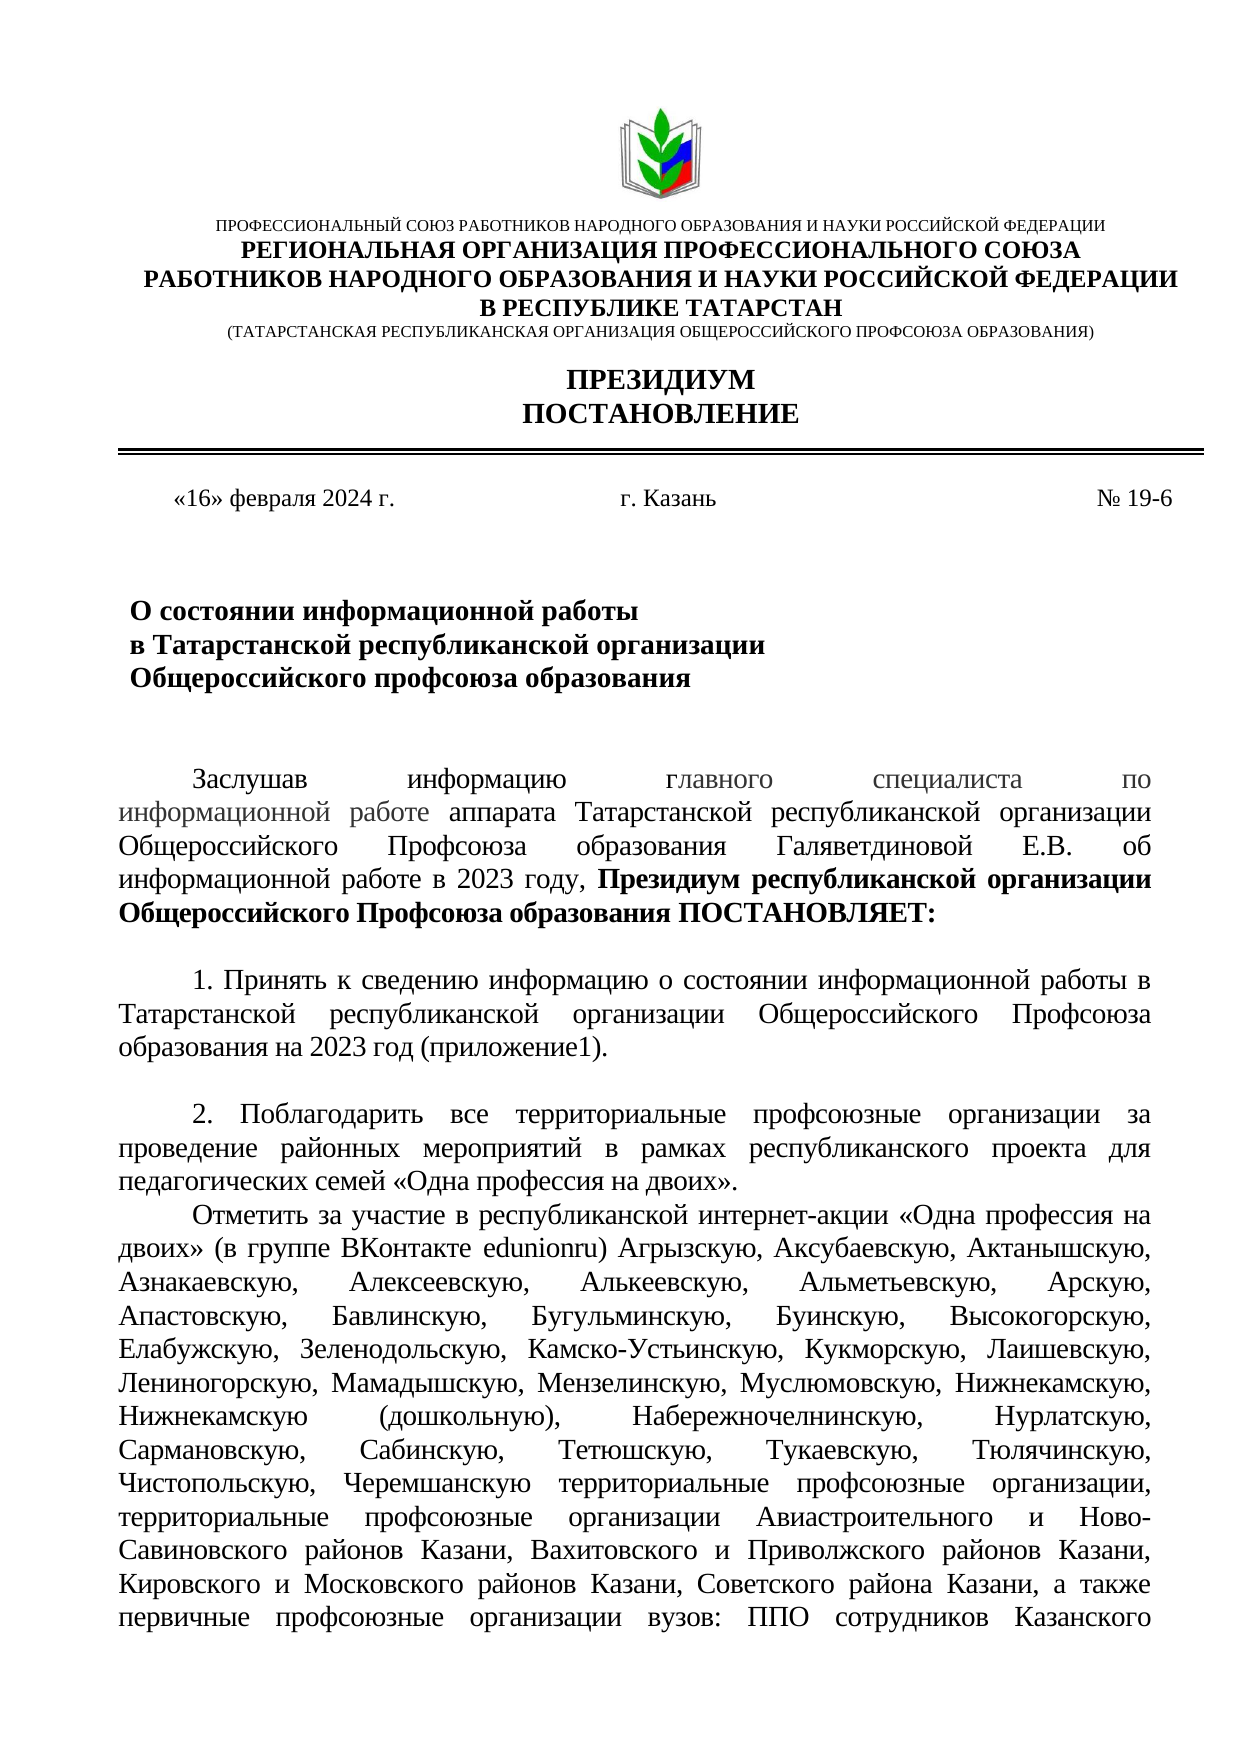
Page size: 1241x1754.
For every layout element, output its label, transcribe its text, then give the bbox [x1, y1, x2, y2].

table_cell «16» февраля 2024 г. [118, 455, 484, 531]
picture [617, 106, 704, 202]
table_cell ПРОФЕССИОНАЛЬНЫЙ СОЮЗ РАБОТНИКОВ НАРОДНОГО ОБРАЗОВАНИЯ И НАУКИ РОССИЙСКОЙ ФЕДЕРАЦИИ РЕГИОНАЛЬНАЯ ОРГАНИЗАЦИЯ ПРОФЕССИОНАЛЬНОГО СОЮЗА РАБОТНИКОВ НАРОДНОГО ОБРАЗОВАНИЯ И НАУКИ РОССИЙСКОЙ ФЕДЕРАЦИИ В РЕСПУБЛИКЕ ТАТАРСТАН (ТАТАРСТАНСКАЯ РЕСПУБЛИКАНСКАЯ ОРГАНИЗАЦИЯ ОБЩЕРОССИЙСКОГО ПРОФСОЮЗА ОБРАЗОВАНИЯ) ПРЕЗИДИУМ ПОСТАНОВЛЕНИЕ [118, 216, 1204, 448]
table_cell г. Казань [484, 455, 853, 531]
text 1. Принять к сведению информацию о состоянии информационной работы в Татарстанской республиканской организации Общероссийского Профсоюза образования на 2023 год (приложение1). [118, 962, 1152, 1063]
text Заслушав информацию главного специалиста по информационной работе аппарата Татарстанской республиканской организации Общероссийского Профсоюза образования Галяветдиновой Е.В. об информационной работе в 2023 году, Президиум республиканской организации Общероссийского Профсоюза образования ПОСТАНОВЛЯЕТ: [118, 761, 1152, 929]
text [118, 1197, 1152, 1633]
text 2. Поблагодарить все территориальные профсоюзные организации за проведение районных мероприятий в рамках республиканского проекта для педагогических семей «Одна профессия на двоих». [118, 1096, 1152, 1197]
table_header [118, 106, 1204, 216]
table_cell № 19-6 [853, 455, 1204, 531]
table_header О состоянии информационной работы в Татарстанской республиканской организации Общероссийского профсоюза образования [118, 560, 1093, 761]
